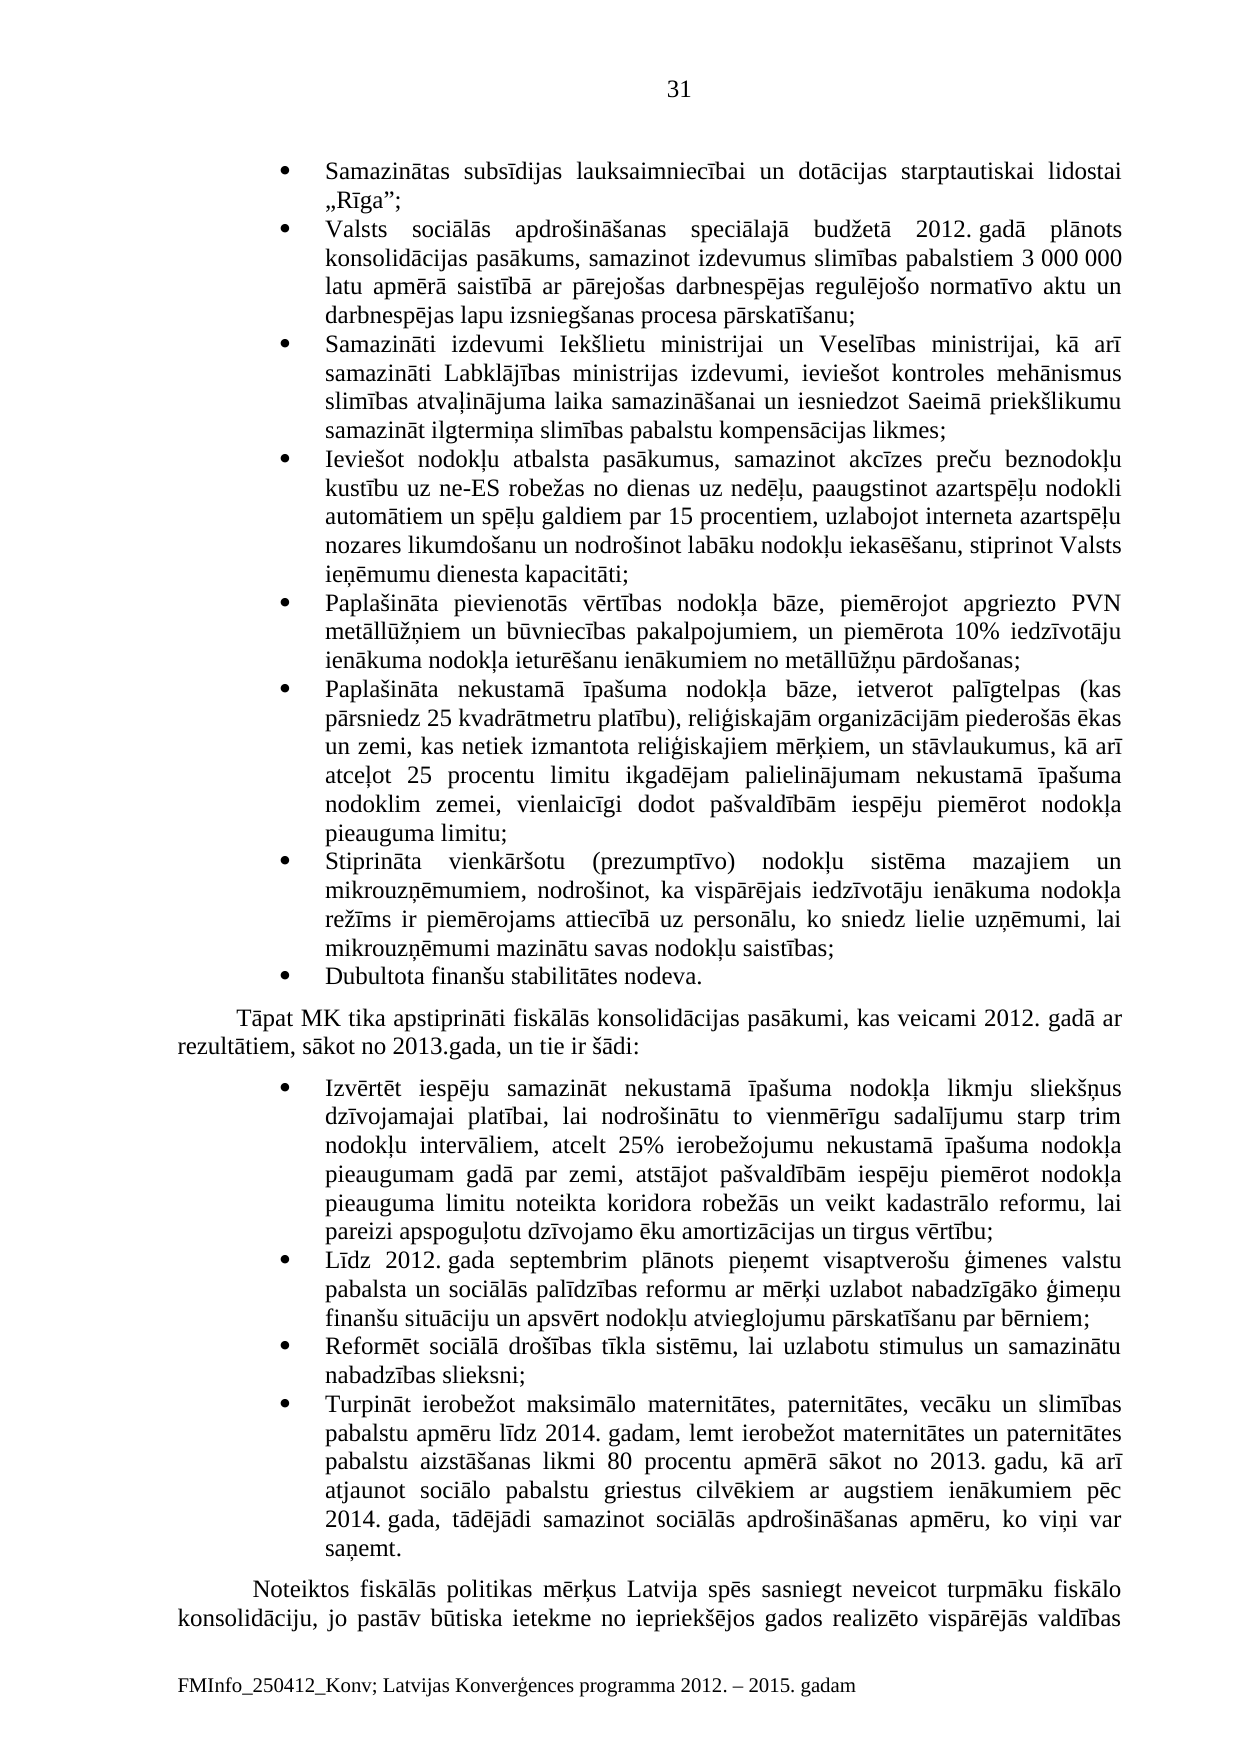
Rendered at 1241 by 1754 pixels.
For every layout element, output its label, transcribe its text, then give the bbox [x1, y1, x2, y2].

list Ieviešot nodokļu atbalsta pasākumus, samazinot akcīzes preču beznodokļu kustību uz ne-ES robežas no dienas uz nedēļu, paaugstinot azartspēļu nodokli automātiem un spēļu galdiem par 15 procentiem, uzlabojot interneta azartspēļu nozares likumdošanu un nodrošinot labāku nodokļu iekasēšanu, stiprinot Valsts ieņēmumu dienesta kapacitāti; [281, 444, 1122, 588]
list Samazināti izdevumi Iekšlietu ministrijai un Veselības ministrijai, kā arī samazināti Labklājības ministrijas izdevumi, ieviešot kontroles mehānismus slimības atvaļinājuma laika samazināšanai un iesniedzot Saeimā priekšlikumu samazināt ilgtermiņa slimības pabalstu kompensācijas likmes; [281, 329, 1122, 444]
text Tāpat MK tika apstiprināti fiskālās konsolidācijas pasākumi, kas veicami 2012. gadā ar rezultātiem, sākot no 2013.gada, un tie ir šādi: [177, 1003, 1122, 1060]
list Paplašināta pievienotās vērtības nodokļa bāze, piemērojot apgriezto PVN metāllūžņiem un būvniecības pakalpojumiem, un piemērota 10% iedzīvotāju ienākuma nodokļa ieturēšanu ienākumiem no metāllūžņu pārdošanas; [281, 588, 1122, 674]
list Paplašināta nekustamā īpašuma nodokļa bāze, ietverot palīgtelpas (kas pārsniedz 25 kvadrātmetru platību), reliģiskajām organizācijām piederošās ēkas un zemi, kas netiek izmantota reliģiskajiem mērķiem, un stāvlaukumus, kā arī atceļot 25 procentu limitu ikgadējam palielinājumam nekustamā īpašuma nodoklim zemei, vienlaicīgi dodot pašvaldībām iespēju piemērot nodokļa pieauguma limitu; [281, 674, 1122, 846]
list Stiprināta vienkāršotu (prezumptīvo) nodokļu sistēma mazajiem un mikrouzņēmumiem, nodrošinot, ka vispārējais iedzīvotāju ienākuma nodokļa režīms ir piemērojams attiecībā uz personālu, ko sniedz lielie uzņēmumi, lai mikrouzņēmumi mazinātu savas nodokļu saistības; [281, 846, 1122, 961]
list Turpināt ierobežot maksimālo maternitātes, paternitātes, vecāku un slimības pabalstu apmēru līdz 2014. gadam, lemt ierobežot maternitātes un paternitātes pabalstu aizstāšanas likmi 80 procentu apmērā sākot no 2013. gadu, kā arī atjaunot sociālo pabalstu griestus cilvēkiem ar augstiem ienākumiem pēc 2014. gada, tādējādi samazinot sociālās apdrošināšanas apmēru, ko viņi var saņemt. [281, 1389, 1122, 1561]
list Samazinātas subsīdijas lauksaimniecībai un dotācijas starptautiskai lidostai „Rīga”; [281, 156, 1122, 214]
list Dubultota finanšu stabilitātes nodeva. [281, 961, 1122, 990]
list Valsts sociālās apdrošināšanas speciālajā budžetā 2012. gadā plānots konsolidācijas pasākums, samazinot izdevumus slimības pabalstiem 3 000 000 latu apmērā saistībā ar pārejošas darbnespējas regulējošo normatīvo aktu un darbnespējas lapu izsniegšanas procesa pārskatīšanu; [281, 214, 1122, 329]
list Līdz 2012. gada septembrim plānots pieņemt visaptverošu ģimenes valstu pabalsta un sociālās palīdzības reformu ar mērķi uzlabot nabadzīgāko ģimeņu finanšu situāciju un apsvērt nodokļu atvieglojumu pārskatīšanu par bērniem; [281, 1245, 1122, 1331]
list Reformēt sociālā drošības tīkla sistēmu, lai uzlabotu stimulus un samazinātu nabadzības slieksni; [281, 1331, 1122, 1389]
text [177, 1574, 1122, 1631]
list Izvērtēt iespēju samazināt nekustamā īpašuma nodokļa likmju sliekšņus dzīvojamajai platībai, lai nodrošinātu to vienmērīgu sadalījumu starp trim nodokļu intervāliem, atcelt 25% ierobežojumu nekustamā īpašuma nodokļa pieaugumam gadā par zemi, atstājot pašvaldībām iespēju piemērot nodokļa pieauguma limitu noteikta koridora robežās un veikt kadastrālo reformu, lai pareizi apspoguļotu dzīvojamo ēku amortizācijas un tirgus vērtību; [281, 1073, 1122, 1245]
